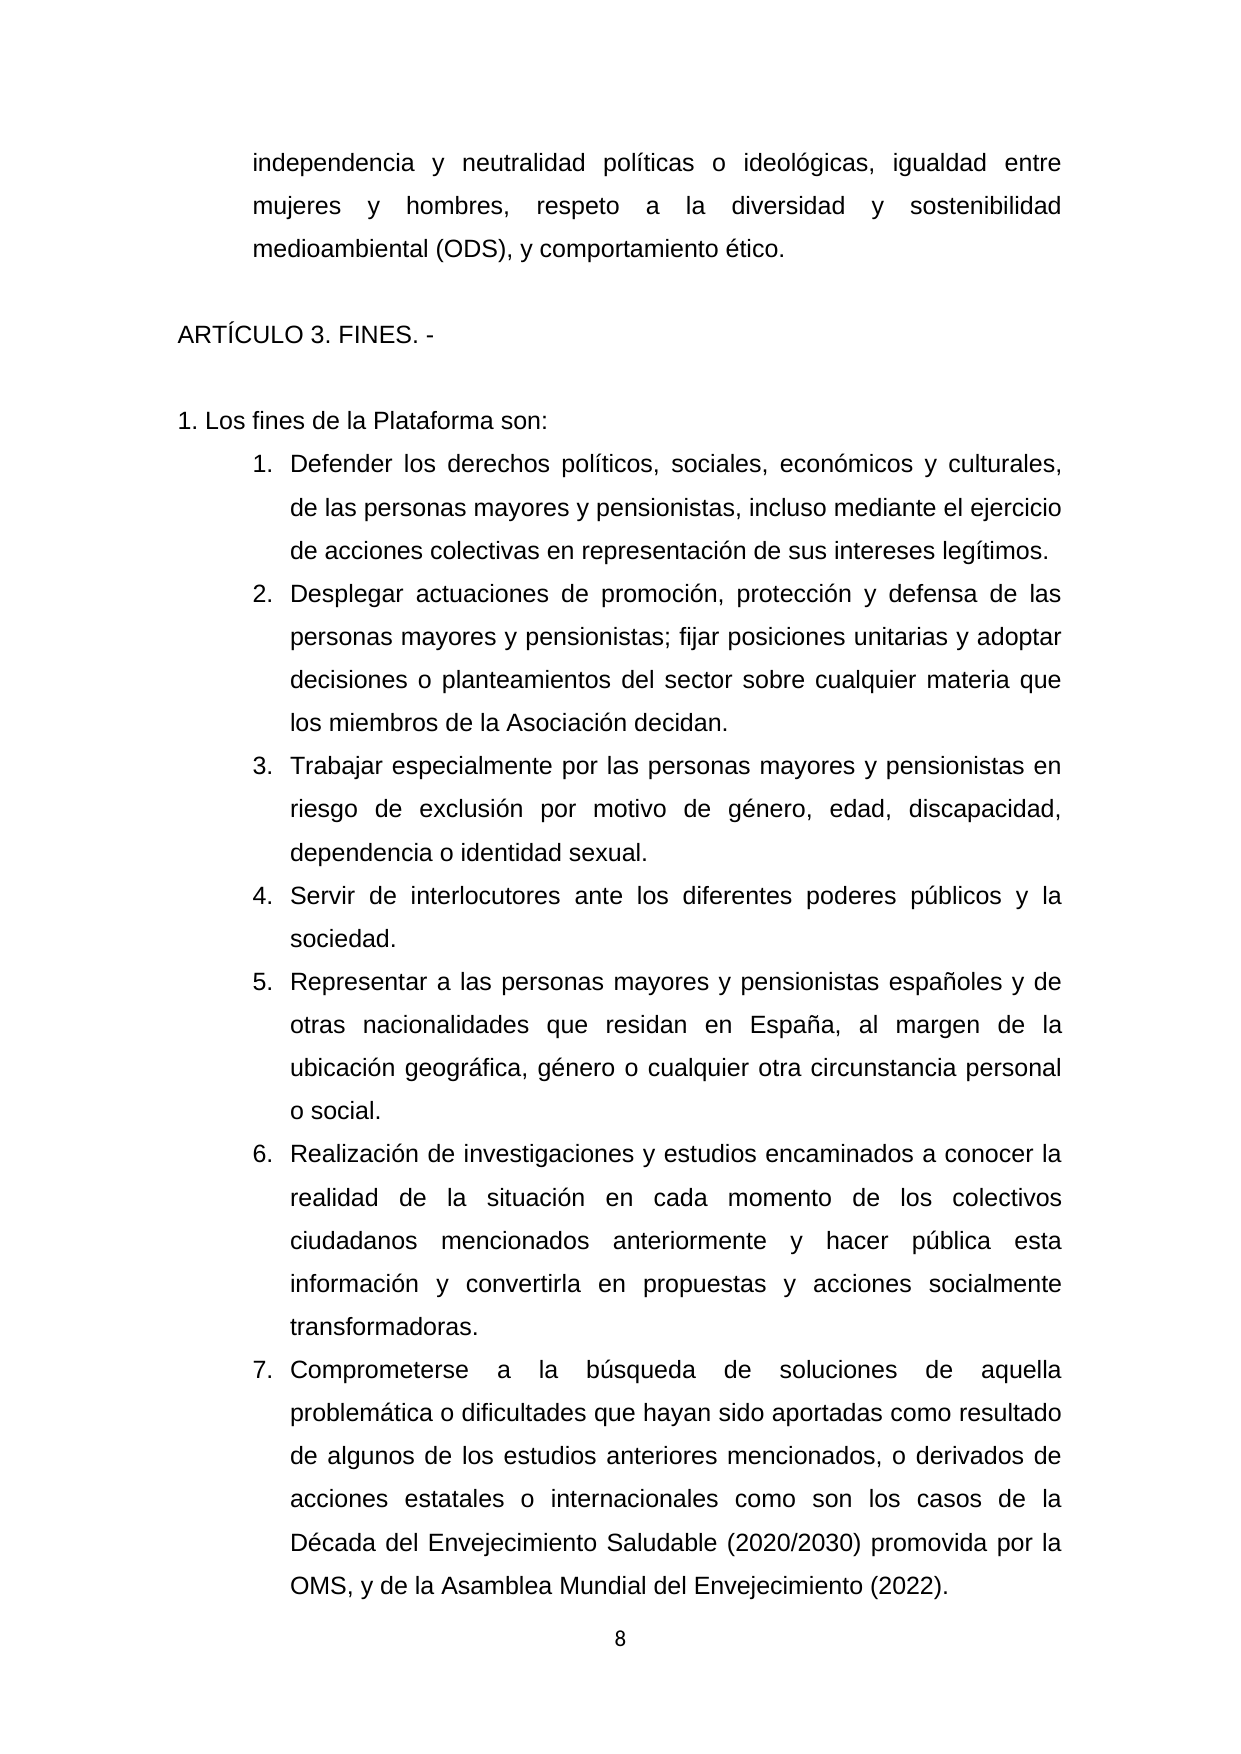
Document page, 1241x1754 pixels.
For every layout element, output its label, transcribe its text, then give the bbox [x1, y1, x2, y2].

list Trabajar especialmente por las personas mayores y pensionistas en riesgo de exclusión por motivo de género, edad, discapacidad, dependencia o identidad sexual. [252, 751, 1063, 866]
text 1. Los fines de la Plataforma son: [177, 406, 1063, 435]
list Comprometerse a la búsqueda de soluciones de aquella problemática o dificultades que hayan sido aportadas como resultado de algunos de los estudios anteriores mencionados, o derivados de acciones estatales o internacionales como son los casos de la Década del Envejecimiento Saludable (2020/2030) promovida por la OMS, y de la Asamblea Mundial del Envejecimiento (2022). [252, 1355, 1063, 1599]
list Representar a las personas mayores y pensionistas españoles y de otras nacionalidades que residan en España, al margen de la ubicación geográfica, género o cualquier otra circunstancia personal o social. [252, 967, 1063, 1125]
list Defender los derechos políticos, sociales, económicos y culturales, de las personas mayores y pensionistas, incluso mediante el ejercicio de acciones colectivas en representación de sus intereses legítimos. [252, 449, 1063, 564]
list Desplegar actuaciones de promoción, protección y defensa de las personas mayores y pensionistas; fijar posiciones unitarias y adoptar decisiones o planteamientos del sector sobre cualquier materia que los miembros de la Asociación decidan. [252, 579, 1063, 737]
list Realización de investigaciones y estudios encaminados a conocer la realidad de la situación en cada momento de los colectivos ciudadanos mencionados anteriormente y hacer pública esta información y convertirla en propuestas y acciones socialmente transformadoras. [252, 1139, 1063, 1341]
list Servir de interlocutores ante los diferentes poderes públicos y la sociedad. [252, 881, 1063, 953]
text ARTÍCULO 3. FINES. - [177, 320, 1063, 349]
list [215, 148, 1063, 263]
